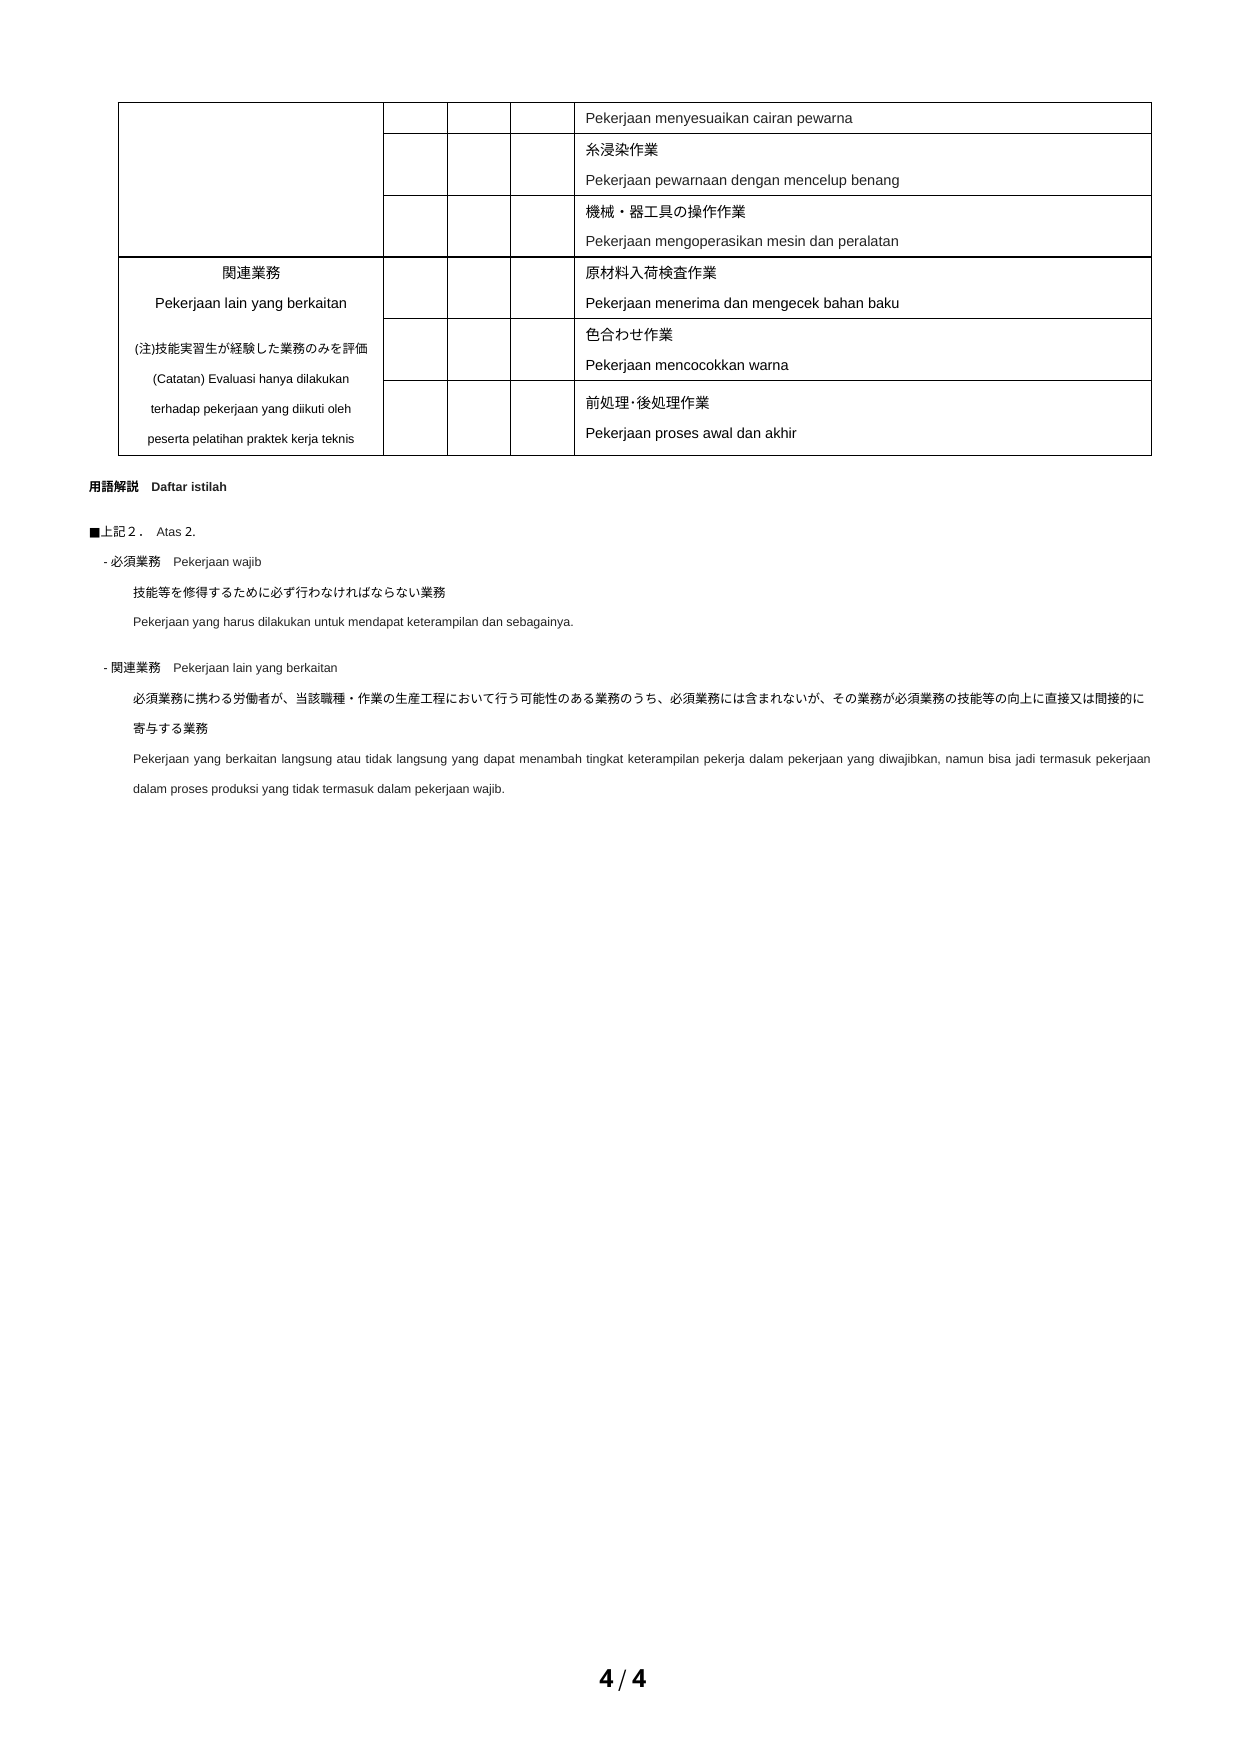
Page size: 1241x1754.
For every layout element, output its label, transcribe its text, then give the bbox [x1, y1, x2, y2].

table_cell [511, 319, 574, 380]
text 用語解説 Daftar istilah [89, 471, 1152, 501]
text Pekerjaan yang harus dilakukan untuk mendapat keterampilan dan sebagainya. [133, 607, 1152, 637]
table_cell [511, 381, 574, 454]
table_cell [511, 258, 574, 318]
table_cell [511, 196, 574, 256]
table_cell [448, 381, 510, 454]
table_cell [448, 319, 510, 380]
table_cell [448, 134, 510, 195]
text Pekerjaan yang berkaitan langsung atau tidak langsung yang dapat menambah tingkat keterampilan pekerja dalam pekerjaan yang diwajibkan, namun bisa jadi termasuk pekerjaan dalam proses produksi yang tidak termasuk dalam pekerjaan wajib. [133, 743, 1152, 804]
table_cell [511, 103, 574, 133]
table_cell 原材料入荷検査作業 Pekerjaan menerima dan mengecek bahan baku [575, 258, 1151, 318]
text 必須業務に携わる労働者が、当該職種・作業の生産工程において行う可能性のある業務のうち、必須業務には含まれないが、その業務が必須業務の技能等の向上に直接又は間接的に寄与する業務 [133, 683, 1152, 743]
text - 関連業務 Pekerjaan lain yang berkaitan [103, 652, 1152, 683]
table_cell [384, 381, 447, 454]
table_cell 色合わせ作業 Pekerjaan mencocokkan warna [575, 319, 1151, 380]
table_cell [384, 258, 447, 318]
table_cell 機械・器工具の操作作業 Pekerjaan mengoperasikan mesin dan peralatan [575, 196, 1151, 256]
table_cell [384, 134, 447, 195]
table_cell [384, 319, 447, 380]
text 技能等を修得するために必ず行わなければならない業務 [133, 577, 1152, 607]
table_cell [448, 103, 510, 133]
table_cell [384, 196, 447, 256]
table_cell 関連業務 Pekerjaan lain yang berkaitan (注)技能実習生が経験した業務のみを評価 (Catatan) Evaluasi hanya dilakukan terhadap pekerjaan yang diikuti oleh peserta pelatihan praktek kerja teknis [119, 258, 383, 454]
table_cell [448, 196, 510, 256]
text - 必須業務 Pekerjaan wajib [103, 546, 1152, 577]
table_cell 糸浸染作業 Pekerjaan pewarnaan dengan mencelup benang [575, 134, 1151, 195]
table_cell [575, 103, 1151, 133]
table_cell [448, 258, 510, 318]
text ■上記２． Atas 2. [89, 516, 1152, 546]
table_cell [511, 134, 574, 195]
table_cell 前処理･後処理作業 Pekerjaan proses awal dan akhir [575, 381, 1151, 454]
table_cell [384, 103, 447, 133]
